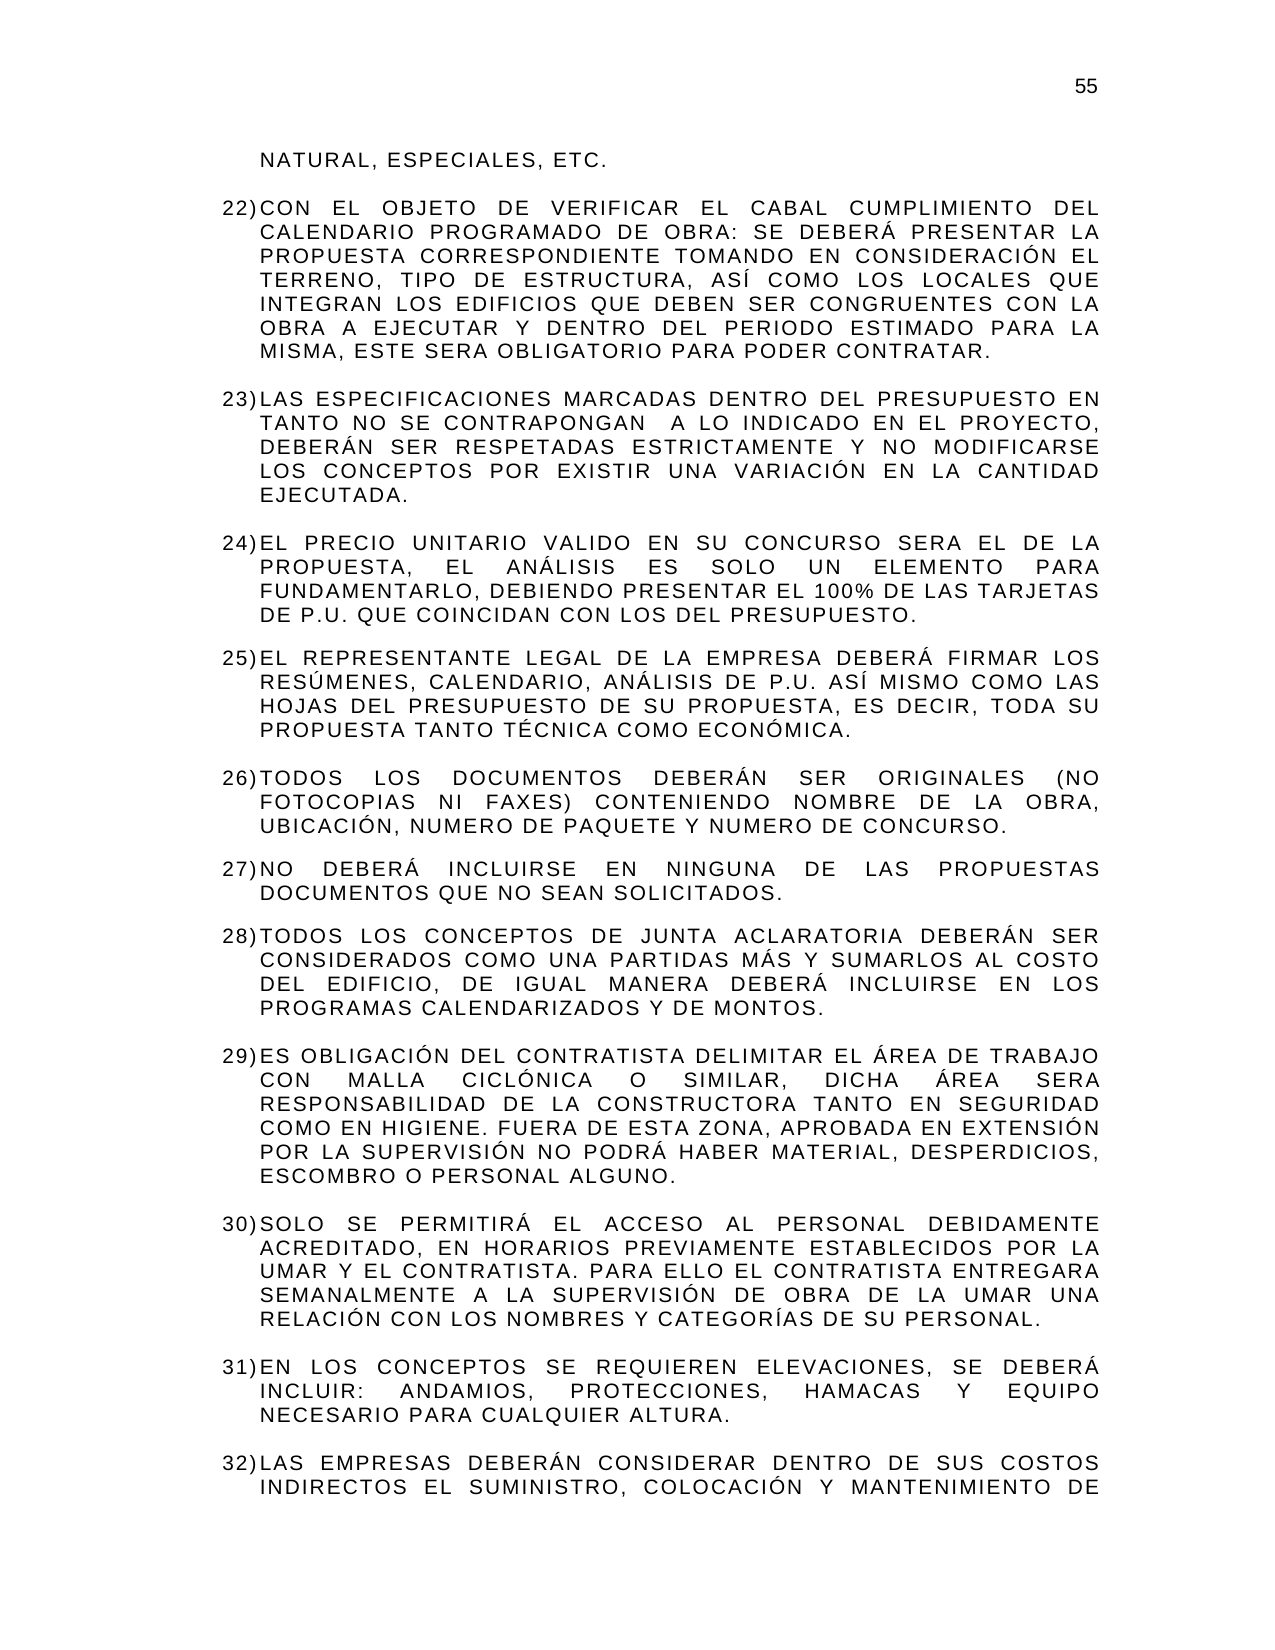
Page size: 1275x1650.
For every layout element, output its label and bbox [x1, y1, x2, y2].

table_header [170, 148, 1211, 1499]
